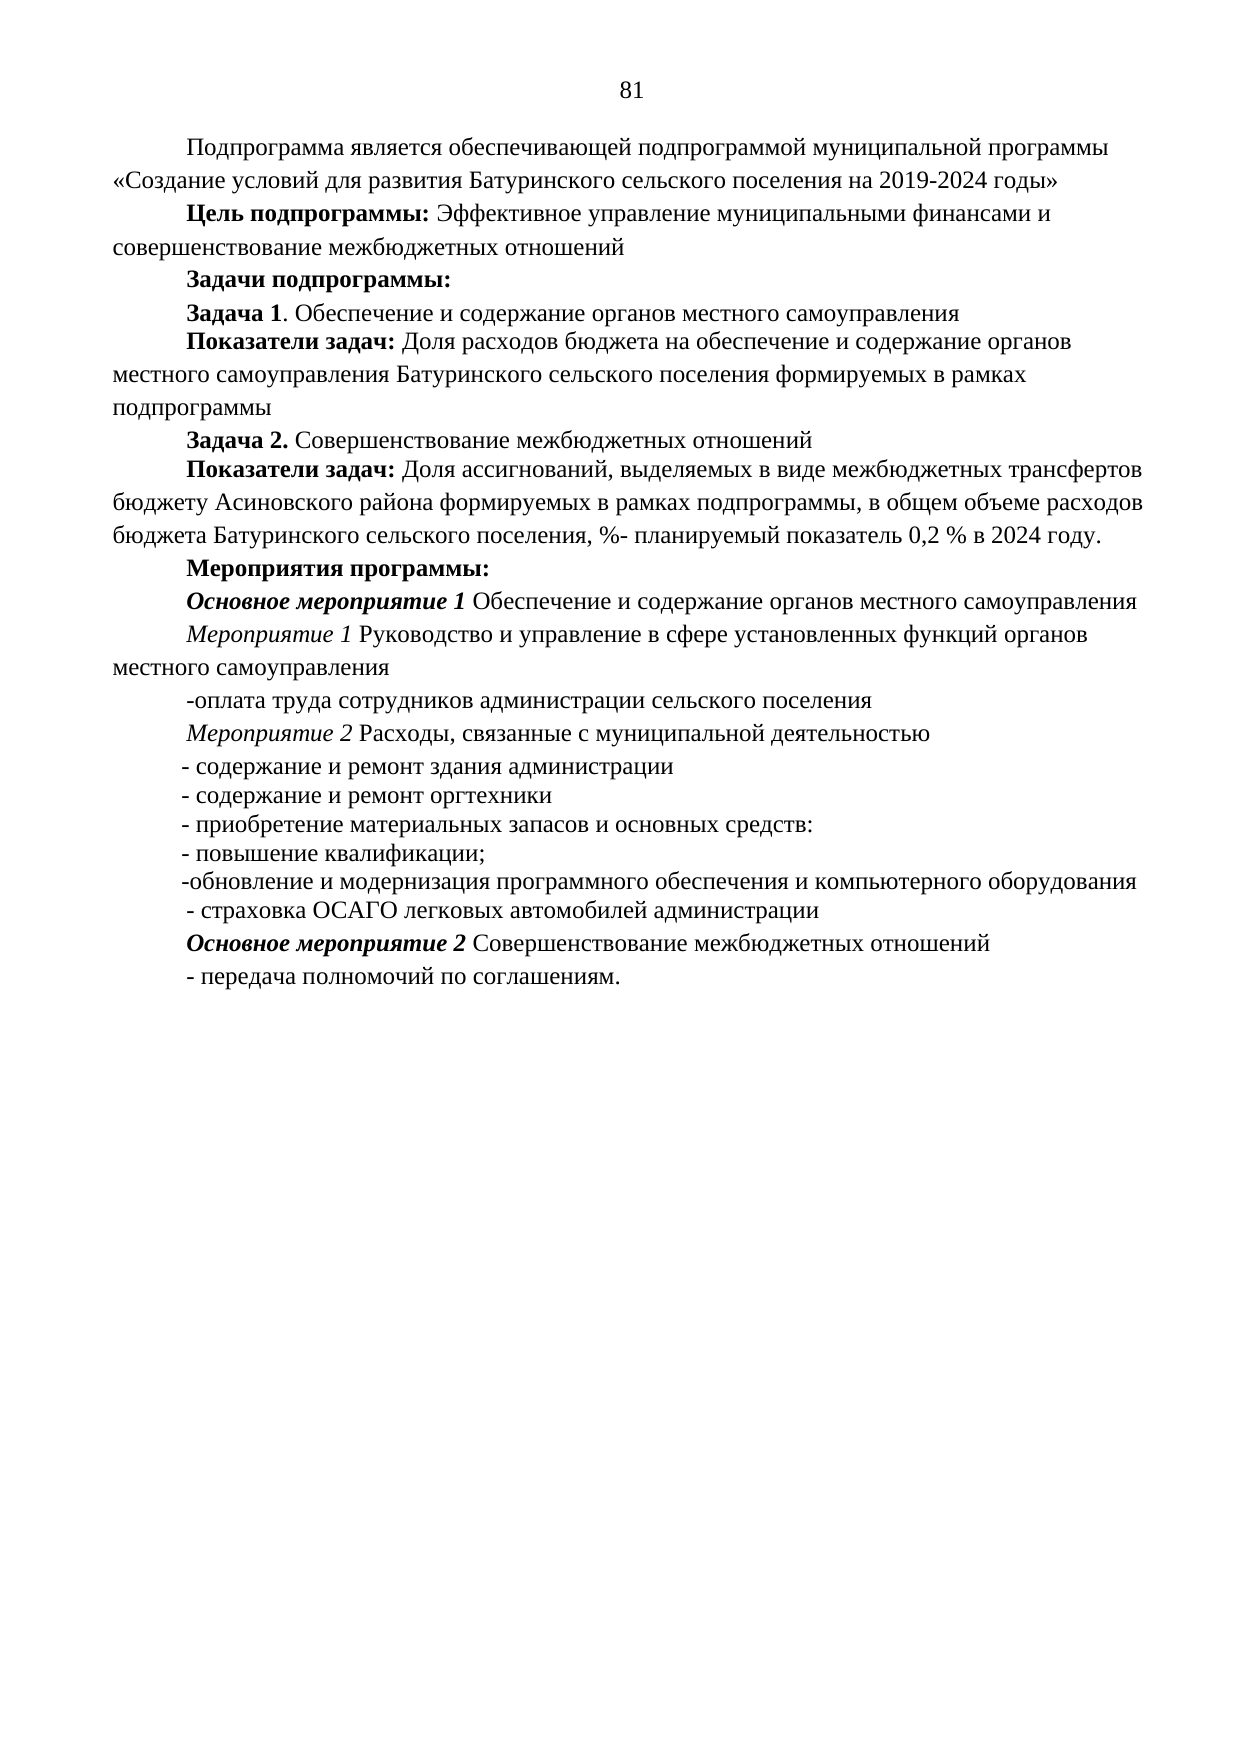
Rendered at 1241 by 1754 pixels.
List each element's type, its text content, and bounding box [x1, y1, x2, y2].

text -оплата труда сотрудников администрации сельского поселения [112, 685, 1152, 714]
text Подпрограмма является обеспечивающей подпрограммой муниципальной программы «Создание условий для развития Батуринского сельского поселения на 2019-2024 годы» [112, 132, 1152, 194]
text Задача 2. Совершенствование межбюджетных отношений [112, 425, 1152, 454]
text - приобретение материальных запасов и основных средств: [112, 809, 1152, 838]
text Задачи подпрограммы: [112, 264, 1152, 293]
text Показатели задач: Доля расходов бюджета на обеспечение и содержание органов местного самоуправления Батуринского сельского поселения формируемых в рамках подпрограммы [112, 326, 1152, 421]
text Основное мероприятие 2 Совершенствование межбюджетных отношений [112, 928, 1152, 957]
text - страховка ОСАГО легковых автомобилей администрации [112, 895, 1152, 924]
text - содержание и ремонт здания администрации [112, 751, 1152, 780]
text Мероприятие 2 Расходы, связанные с муниципальной деятельностью [112, 718, 1152, 747]
text - передача полномочий по соглашениям. [112, 961, 1152, 990]
text Цель подпрограммы: Эффективное управление муниципальными финансами и совершенствование межбюджетных отношений [112, 198, 1152, 260]
text Мероприятия программы: [112, 553, 1152, 582]
text - содержание и ремонт оргтехники [112, 780, 1152, 809]
text Задача 1. Обеспечение и содержание органов местного самоуправления [112, 298, 1152, 326]
text Основное мероприятие 1 Обеспечение и содержание органов местного самоуправления [112, 586, 1152, 615]
text Мероприятие 1 Руководство и управление в сфере установленных функций органов местного самоуправления [112, 619, 1152, 681]
text - повышение квалификации; [112, 838, 1152, 866]
text Показатели задач: Доля ассигнований, выделяемых в виде межбюджетных трансфертов бюджету Асиновского района формируемых в рамках подпрограммы, в общем объеме расходов бюджета Батуринского сельского поселения, %- планируемый показатель 0,2 % в 2024 году. [112, 454, 1152, 549]
text -обновление и модернизация программного обеспечения и компьютерного оборудования [112, 866, 1152, 895]
